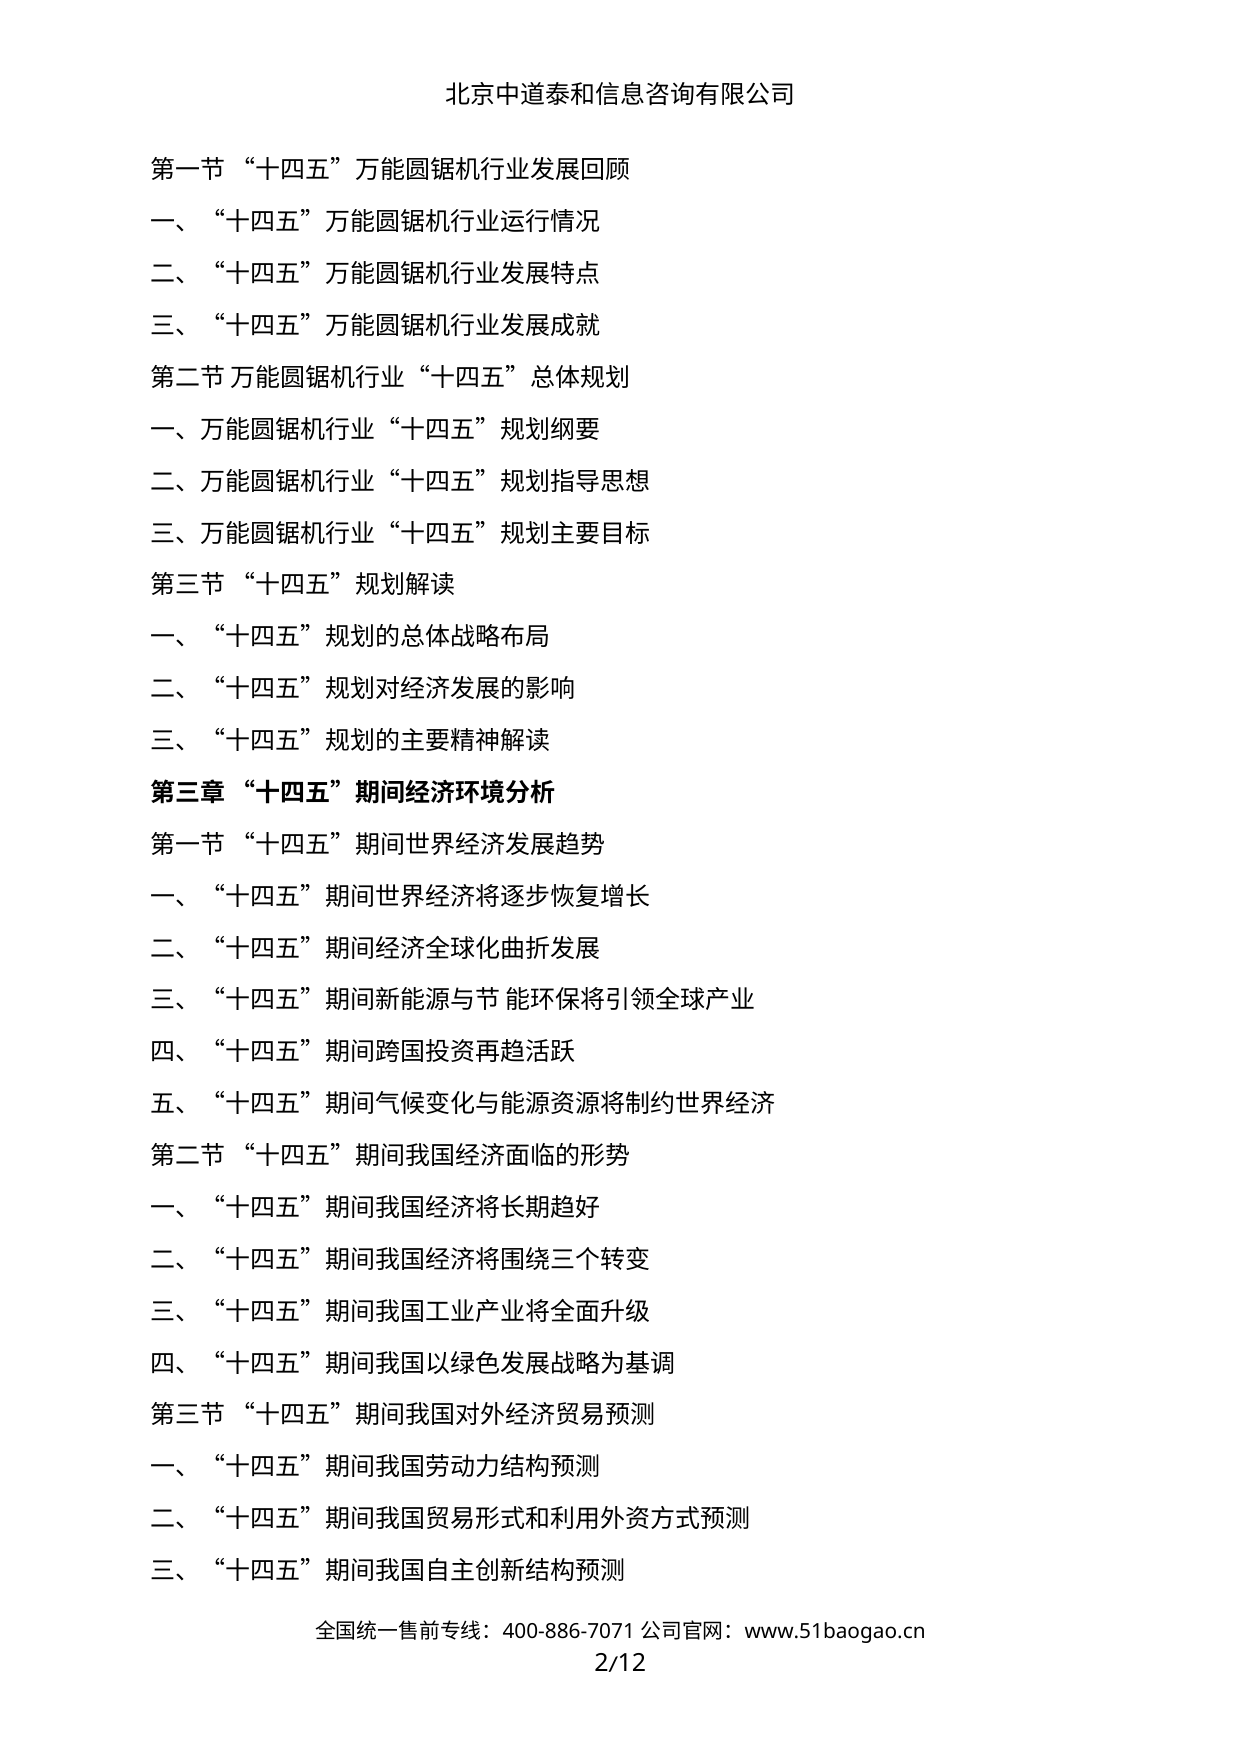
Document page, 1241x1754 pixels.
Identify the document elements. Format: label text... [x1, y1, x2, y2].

text 二、“十四五”期间我国贸易形式和利用外资方式预测 [150, 1499, 1090, 1535]
text 一、“十四五”期间我国经济将长期趋好 [150, 1187, 1090, 1224]
text 二、“十四五”期间经济全球化曲折发展 [150, 928, 1090, 964]
text 二、“十四五”规划对经济发展的影响 [150, 669, 1090, 705]
text 二、“十四五”万能圆锯机行业发展特点 [150, 254, 1090, 290]
text 第二节 “十四五”期间我国经济面临的形势 [150, 1136, 1090, 1172]
text 一、“十四五”规划的总体战略布局 [150, 617, 1090, 653]
text 三、“十四五”万能圆锯机行业发展成就 [150, 306, 1090, 342]
text 三、“十四五”期间新能源与节 能环保将引领全球产业 [150, 980, 1090, 1016]
text 二、万能圆锯机行业“十四五”规划指导思想 [150, 461, 1090, 497]
text 二、“十四五”期间我国经济将围绕三个转变 [150, 1239, 1090, 1276]
text 三、“十四五”规划的主要精神解读 [150, 721, 1090, 757]
text 三、“十四五”期间我国自主创新结构预测 [150, 1551, 1090, 1587]
text 一、“十四五”期间我国劳动力结构预测 [150, 1447, 1090, 1483]
text 第一节 “十四五”期间世界经济发展趋势 [150, 824, 1090, 861]
text 三、万能圆锯机行业“十四五”规划主要目标 [150, 513, 1090, 549]
text 第二节 万能圆锯机行业“十四五”总体规划 [150, 357, 1090, 394]
text 一、“十四五”期间世界经济将逐步恢复增长 [150, 876, 1090, 912]
text 三、“十四五”期间我国工业产业将全面升级 [150, 1291, 1090, 1327]
text 一、万能圆锯机行业“十四五”规划纲要 [150, 409, 1090, 446]
text 第三节 “十四五”期间我国对外经济贸易预测 [150, 1395, 1090, 1431]
text 第三章 “十四五”期间经济环境分析 [150, 772, 1090, 809]
text 五、“十四五”期间气候变化与能源资源将制约世界经济 [150, 1084, 1090, 1120]
text 四、“十四五”期间我国以绿色发展战略为基调 [150, 1343, 1090, 1379]
text 第一节 “十四五”万能圆锯机行业发展回顾 [150, 150, 1090, 186]
text 第三节 “十四五”规划解读 [150, 565, 1090, 601]
text 一、“十四五”万能圆锯机行业运行情况 [150, 202, 1090, 238]
text 四、“十四五”期间跨国投资再趋活跃 [150, 1032, 1090, 1068]
